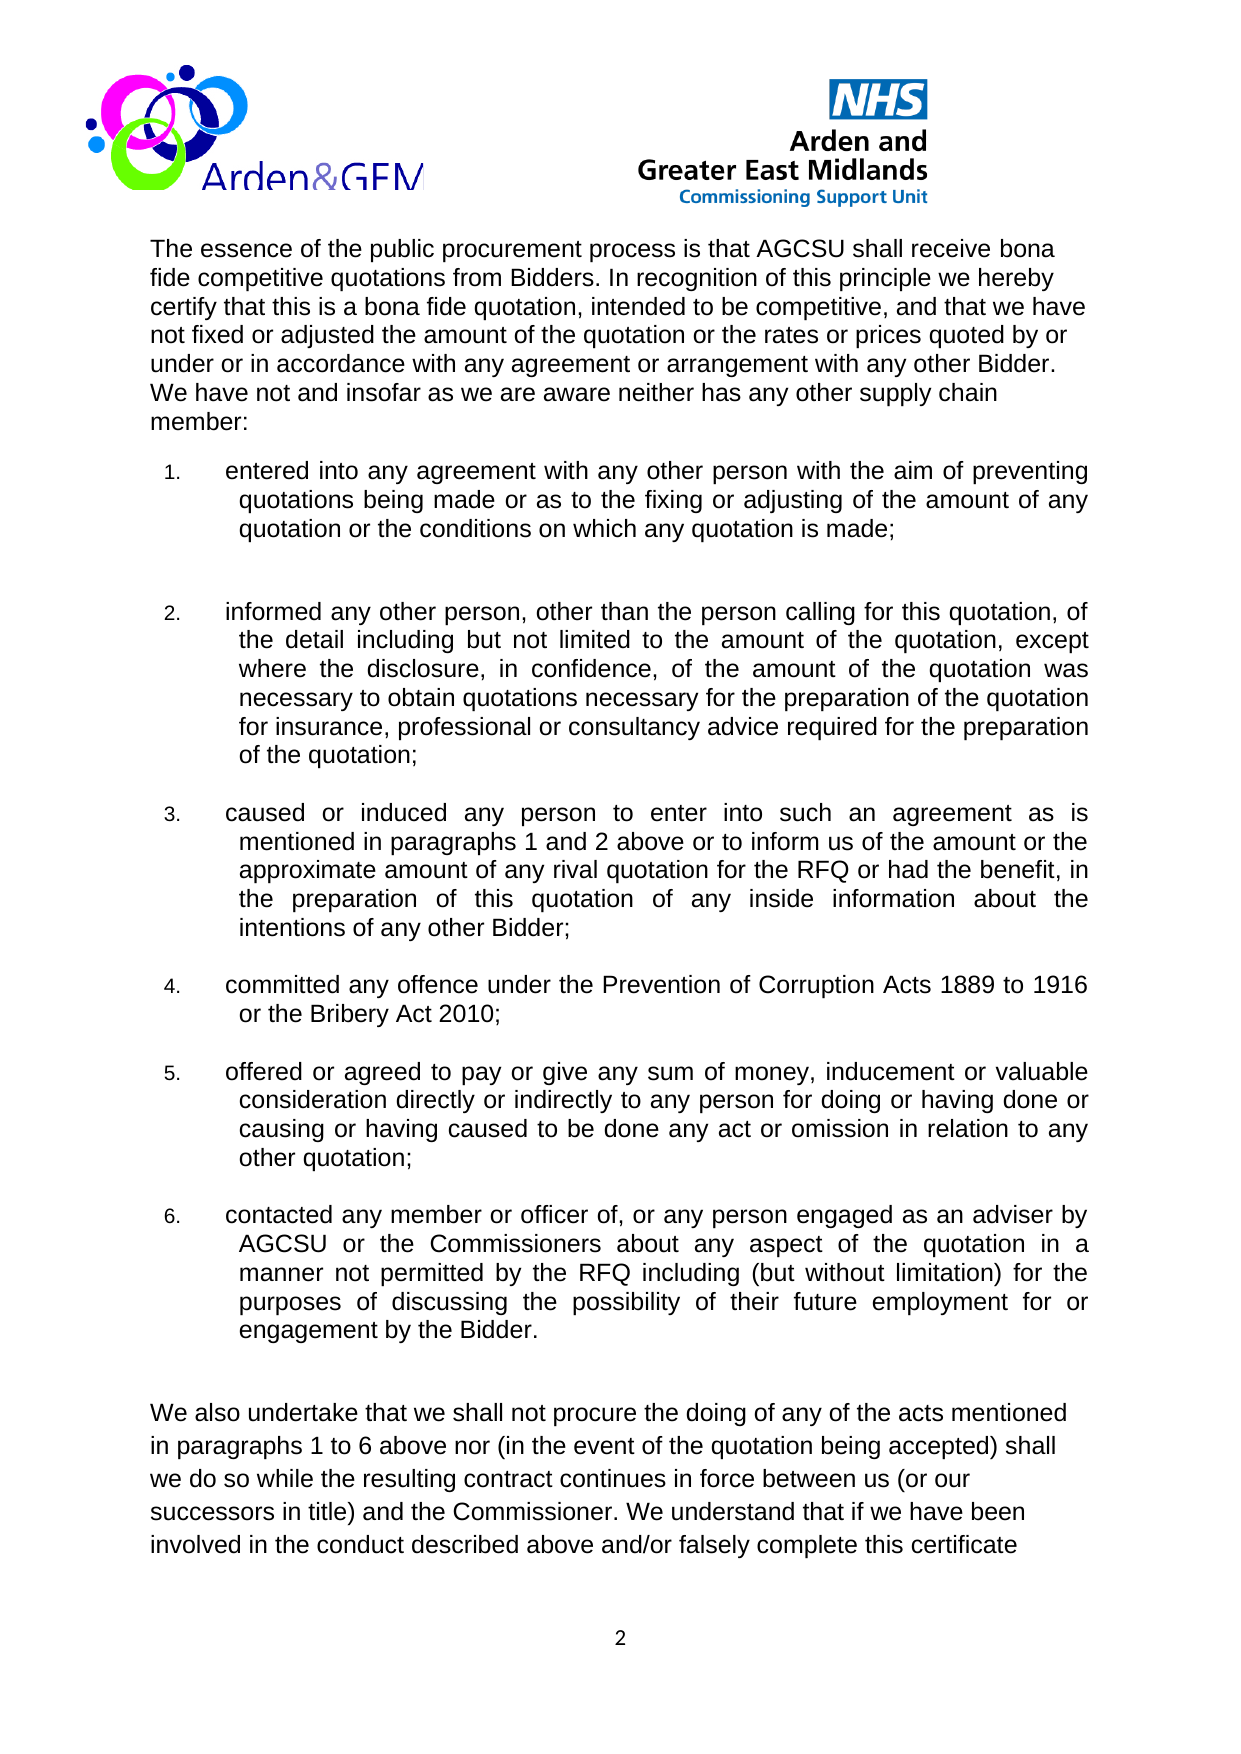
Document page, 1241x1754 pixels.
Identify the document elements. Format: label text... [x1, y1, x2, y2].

picture [638, 79, 928, 207]
text The essence of the public procurement process is that AGCSU shall receive bona fide competitive quotations from Bidders. In recognition of this principle we hereby certify that this is a bona fide quotation, intended to be competitive, and that we have not fixed or adjusted the amount of the quotation or the rates or prices quoted by or under or in accordance with any agreement or arrangement with any other Bidder. We have not and insofar as we are aware neither has any other supply chain member: [150, 234, 1090, 436]
list offered or agreed to pay or give any sum of money, inducement or valuable consideration directly or indirectly to any person for doing or having done or causing or having caused to be done any act or omission in relation to any other quotation; [164, 1056, 1090, 1171]
list informed any other person, other than the person calling for this quotation, of the detail including but not limited to the amount of the quotation, except where the disclosure, in confidence, of the amount of the quotation was necessary to obtain quotations necessary for the preparation of the quotation for insurance, professional or consultancy advice required for the preparation of the quotation; [164, 596, 1090, 769]
picture [85, 65, 424, 190]
list contacted any member or officer of, or any person engaged as an adviser by AGCSU or the Commissioners about any aspect of the quotation in a manner not permitted by the RFQ including (but without limitation) for the purposes of discussing the possibility of their future employment for or engagement by the Bidder. [164, 1200, 1090, 1344]
list caused or induced any person to enter into such an agreement as is mentioned in paragraphs 1 and 2 above or to inform us of the amount or the approximate amount of any rival quotation for the RFQ or had the benefit, in the preparation of this quotation of any inside information about the intentions of any other Bidder; [164, 798, 1090, 941]
list entered into any agreement with any other person with the aim of preventing quotations being made or as to the fixing or adjusting of the amount of any quotation or the conditions on which any quotation is made; [164, 456, 1090, 543]
list committed any offence under the Prevention of Corruption Acts 1889 to 1916 or the Bribery Act 2010; [164, 970, 1090, 1028]
